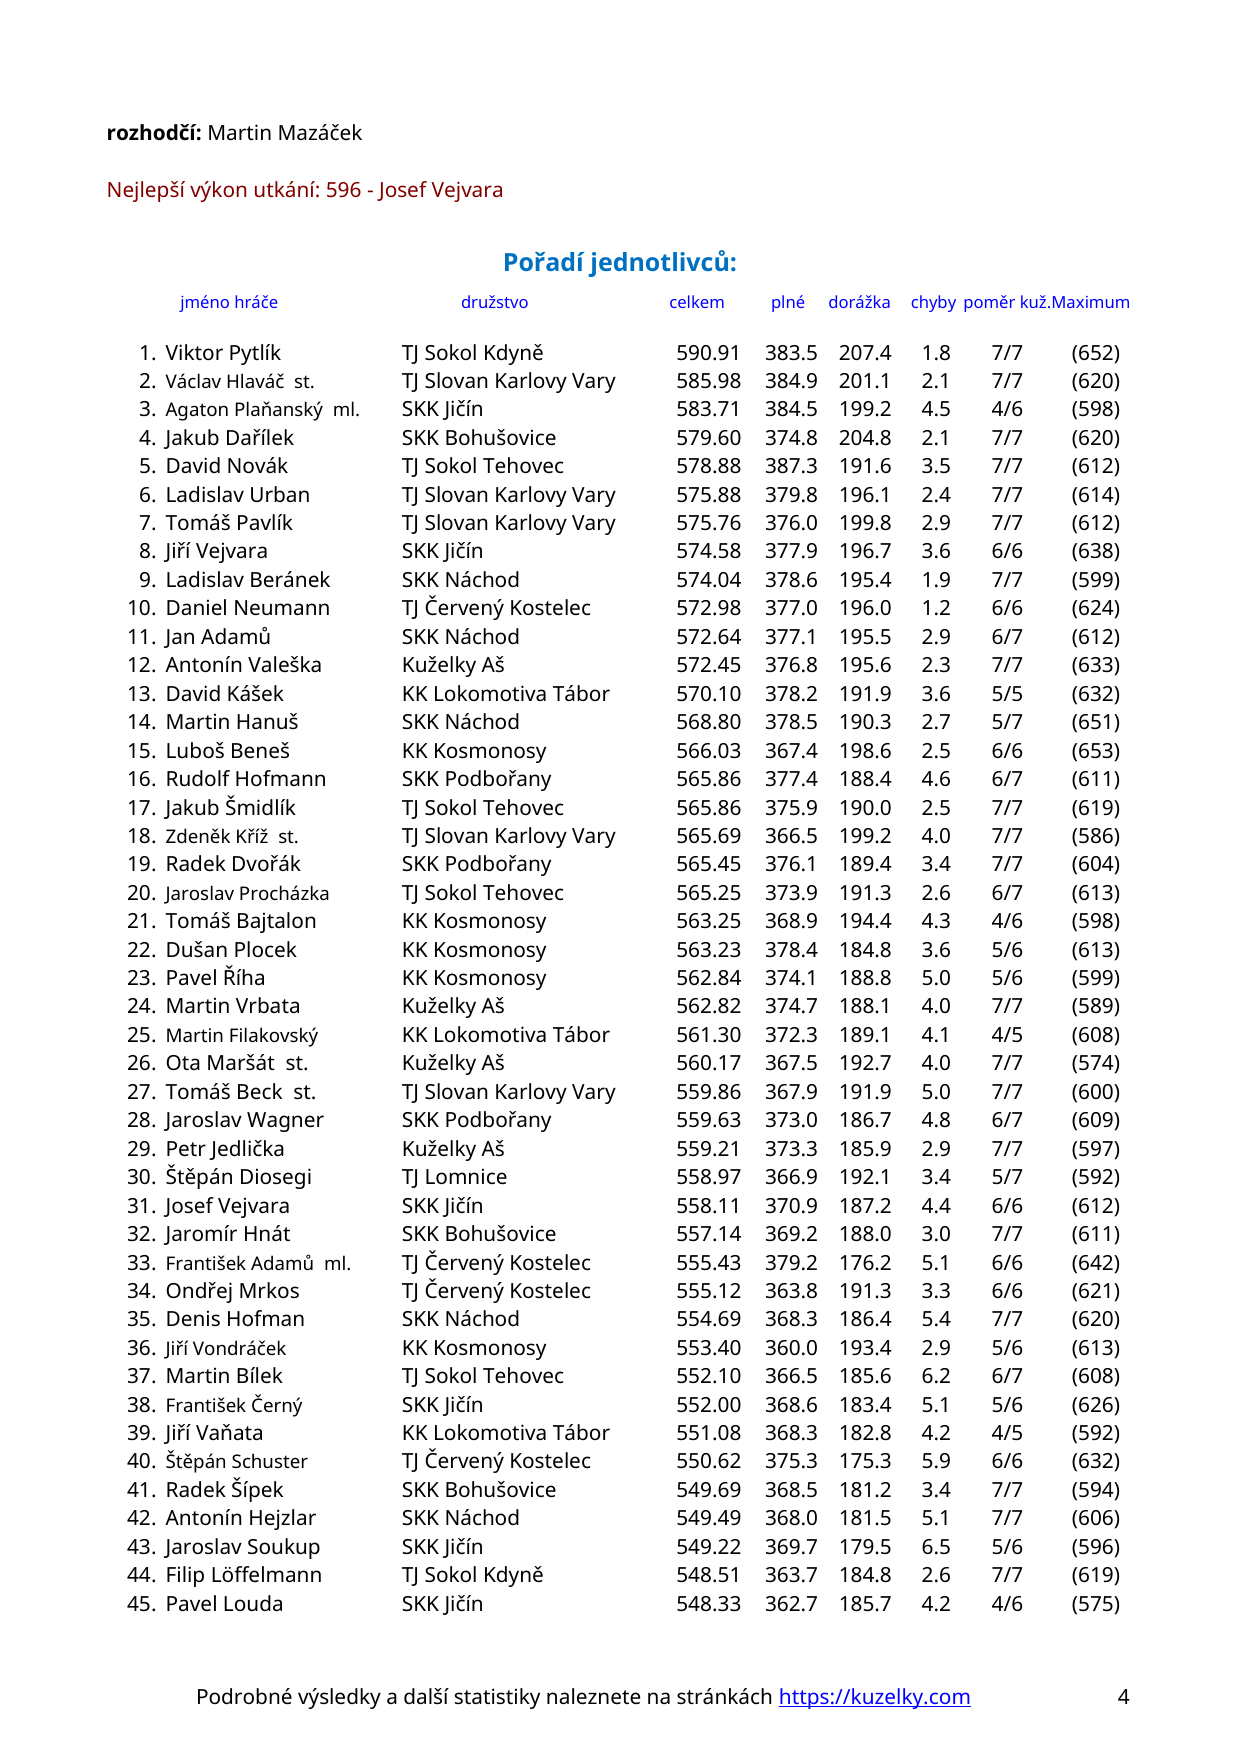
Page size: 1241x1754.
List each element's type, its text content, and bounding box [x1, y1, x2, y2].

text 3. Agaton Plaňanský ml. SKK Jičín 583.71 384.5 199.2 4.5 4/6 (598) [106, 394, 1134, 423]
text 31. Josef Vejvara SKK Jičín 558.11 370.9 187.2 4.4 6/6 (612) [106, 1191, 1134, 1219]
text 25. Martin Filakovský KK Lokomotiva Tábor 561.30 372.3 189.1 4.1 4/5 (608) [106, 1020, 1134, 1048]
text 33. František Adamů ml. TJ Červený Kostelec 555.43 379.2 176.2 5.1 6/6 (642) [106, 1248, 1134, 1276]
text 24. Martin Vrbata Kuželky Aš 562.82 374.7 188.1 4.0 7/7 (589) [106, 992, 1134, 1020]
text Pořadí jednotlivců: [94, 244, 1145, 278]
text 21. Tomáš Bajtalon KK Kosmonosy 563.25 368.9 194.4 4.3 4/6 (598) [106, 906, 1134, 935]
text Nejlepší výkon utkání: 596 - Josef Vejvara [106, 175, 1134, 203]
text 41. Radek Šípek SKK Bohušovice 549.69 368.5 181.2 3.4 7/7 (594) [106, 1475, 1134, 1503]
text 5. David Novák TJ Sokol Tehovec 578.88 387.3 191.6 3.5 7/7 (612) [106, 451, 1134, 480]
text 32. Jaromír Hnát SKK Bohušovice 557.14 369.2 188.0 3.0 7/7 (611) [106, 1219, 1134, 1248]
text 12. Antonín Valeška Kuželky Aš 572.45 376.8 195.6 2.3 7/7 (633) [106, 650, 1134, 679]
text 43. Jaroslav Soukup SKK Jičín 549.22 369.7 179.5 6.5 5/6 (596) [106, 1532, 1134, 1560]
text 23. Pavel Říha KK Kosmonosy 562.84 374.1 188.8 5.0 5/6 (599) [106, 963, 1134, 992]
text 30. Štěpán Diosegi TJ Lomnice 558.97 366.9 192.1 3.4 5/7 (592) [106, 1162, 1134, 1191]
text jméno hráče družstvo celkem plné dorážka chyby poměr kuž. Maximum [106, 291, 1134, 314]
text 27. Tomáš Beck st. TJ Slovan Karlovy Vary 559.86 367.9 191.9 5.0 7/7 (600) [106, 1077, 1134, 1105]
text 9. Ladislav Beránek SKK Náchod 574.04 378.6 195.4 1.9 7/7 (599) [106, 565, 1134, 593]
text 35. Denis Hofman SKK Náchod 554.69 368.3 186.4 5.4 7/7 (620) [106, 1304, 1134, 1333]
text 13. David Kášek KK Lokomotiva Tábor 570.10 378.2 191.9 3.6 5/5 (632) [106, 679, 1134, 707]
text 11. Jan Adamů SKK Náchod 572.64 377.1 195.5 2.9 6/7 (612) [106, 622, 1134, 650]
text 39. Jiří Vaňata KK Lokomotiva Tábor 551.08 368.3 182.8 4.2 4/5 (592) [106, 1418, 1134, 1447]
text 37. Martin Bílek TJ Sokol Tehovec 552.10 366.5 185.6 6.2 6/7 (608) [106, 1361, 1134, 1390]
text 1. Viktor Pytlík TJ Sokol Kdyně 590.91 383.5 207.4 1.8 7/7 (652) [106, 338, 1134, 366]
text 42. Antonín Hejzlar SKK Náchod 549.49 368.0 181.5 5.1 7/7 (606) [106, 1503, 1134, 1532]
text 16. Rudolf Hofmann SKK Podbořany 565.86 377.4 188.4 4.6 6/7 (611) [106, 764, 1134, 793]
text 17. Jakub Šmidlík TJ Sokol Tehovec 565.86 375.9 190.0 2.5 7/7 (619) [106, 793, 1134, 821]
text 22. Dušan Plocek KK Kosmonosy 563.23 378.4 184.8 3.6 5/6 (613) [106, 935, 1134, 963]
text 45. Pavel Louda SKK Jičín 548.33 362.7 185.7 4.2 4/6 (575) [106, 1589, 1134, 1617]
text 4. Jakub Dařílek SKK Bohušovice 579.60 374.8 204.8 2.1 7/7 (620) [106, 423, 1134, 451]
text 2. Václav Hlaváč st. TJ Slovan Karlovy Vary 585.98 384.9 201.1 2.1 7/7 (620) [106, 366, 1134, 394]
text 44. Filip Löffelmann TJ Sokol Kdyně 548.51 363.7 184.8 2.6 7/7 (619) [106, 1560, 1134, 1589]
text 29. Petr Jedlička Kuželky Aš 559.21 373.3 185.9 2.9 7/7 (597) [106, 1134, 1134, 1162]
text 15. Luboš Beneš KK Kosmonosy 566.03 367.4 198.6 2.5 6/6 (653) [106, 736, 1134, 764]
text 28. Jaroslav Wagner SKK Podbořany 559.63 373.0 186.7 4.8 6/7 (609) [106, 1105, 1134, 1134]
text 36. Jiří Vondráček KK Kosmonosy 553.40 360.0 193.4 2.9 5/6 (613) [106, 1333, 1134, 1361]
text 8. Jiří Vejvara SKK Jičín 574.58 377.9 196.7 3.6 6/6 (638) [106, 537, 1134, 565]
text 10. Daniel Neumann TJ Červený Kostelec 572.98 377.0 196.0 1.2 6/6 (624) [106, 593, 1134, 622]
text 20. Jaroslav Procházka TJ Sokol Tehovec 565.25 373.9 191.3 2.6 6/7 (613) [106, 878, 1134, 906]
text 6. Ladislav Urban TJ Slovan Karlovy Vary 575.88 379.8 196.1 2.4 7/7 (614) [106, 480, 1134, 508]
text rozhodčí: Martin Mazáček [106, 118, 1134, 147]
text 19. Radek Dvořák SKK Podbořany 565.45 376.1 189.4 3.4 7/7 (604) [106, 849, 1134, 878]
text 26. Ota Maršát st. Kuželky Aš 560.17 367.5 192.7 4.0 7/7 (574) [106, 1048, 1134, 1077]
text 40. Štěpán Schuster TJ Červený Kostelec 550.62 375.3 175.3 5.9 6/6 (632) [106, 1447, 1134, 1475]
text 38. František Černý SKK Jičín 552.00 368.6 183.4 5.1 5/6 (626) [106, 1390, 1134, 1418]
text 14. Martin Hanuš SKK Náchod 568.80 378.5 190.3 2.7 5/7 (651) [106, 707, 1134, 736]
text 7. Tomáš Pavlík TJ Slovan Karlovy Vary 575.76 376.0 199.8 2.9 7/7 (612) [106, 508, 1134, 537]
text 18. Zdeněk Kříž st. TJ Slovan Karlovy Vary 565.69 366.5 199.2 4.0 7/7 (586) [106, 821, 1134, 849]
text 34. Ondřej Mrkos TJ Červený Kostelec 555.12 363.8 191.3 3.3 6/6 (621) [106, 1276, 1134, 1304]
